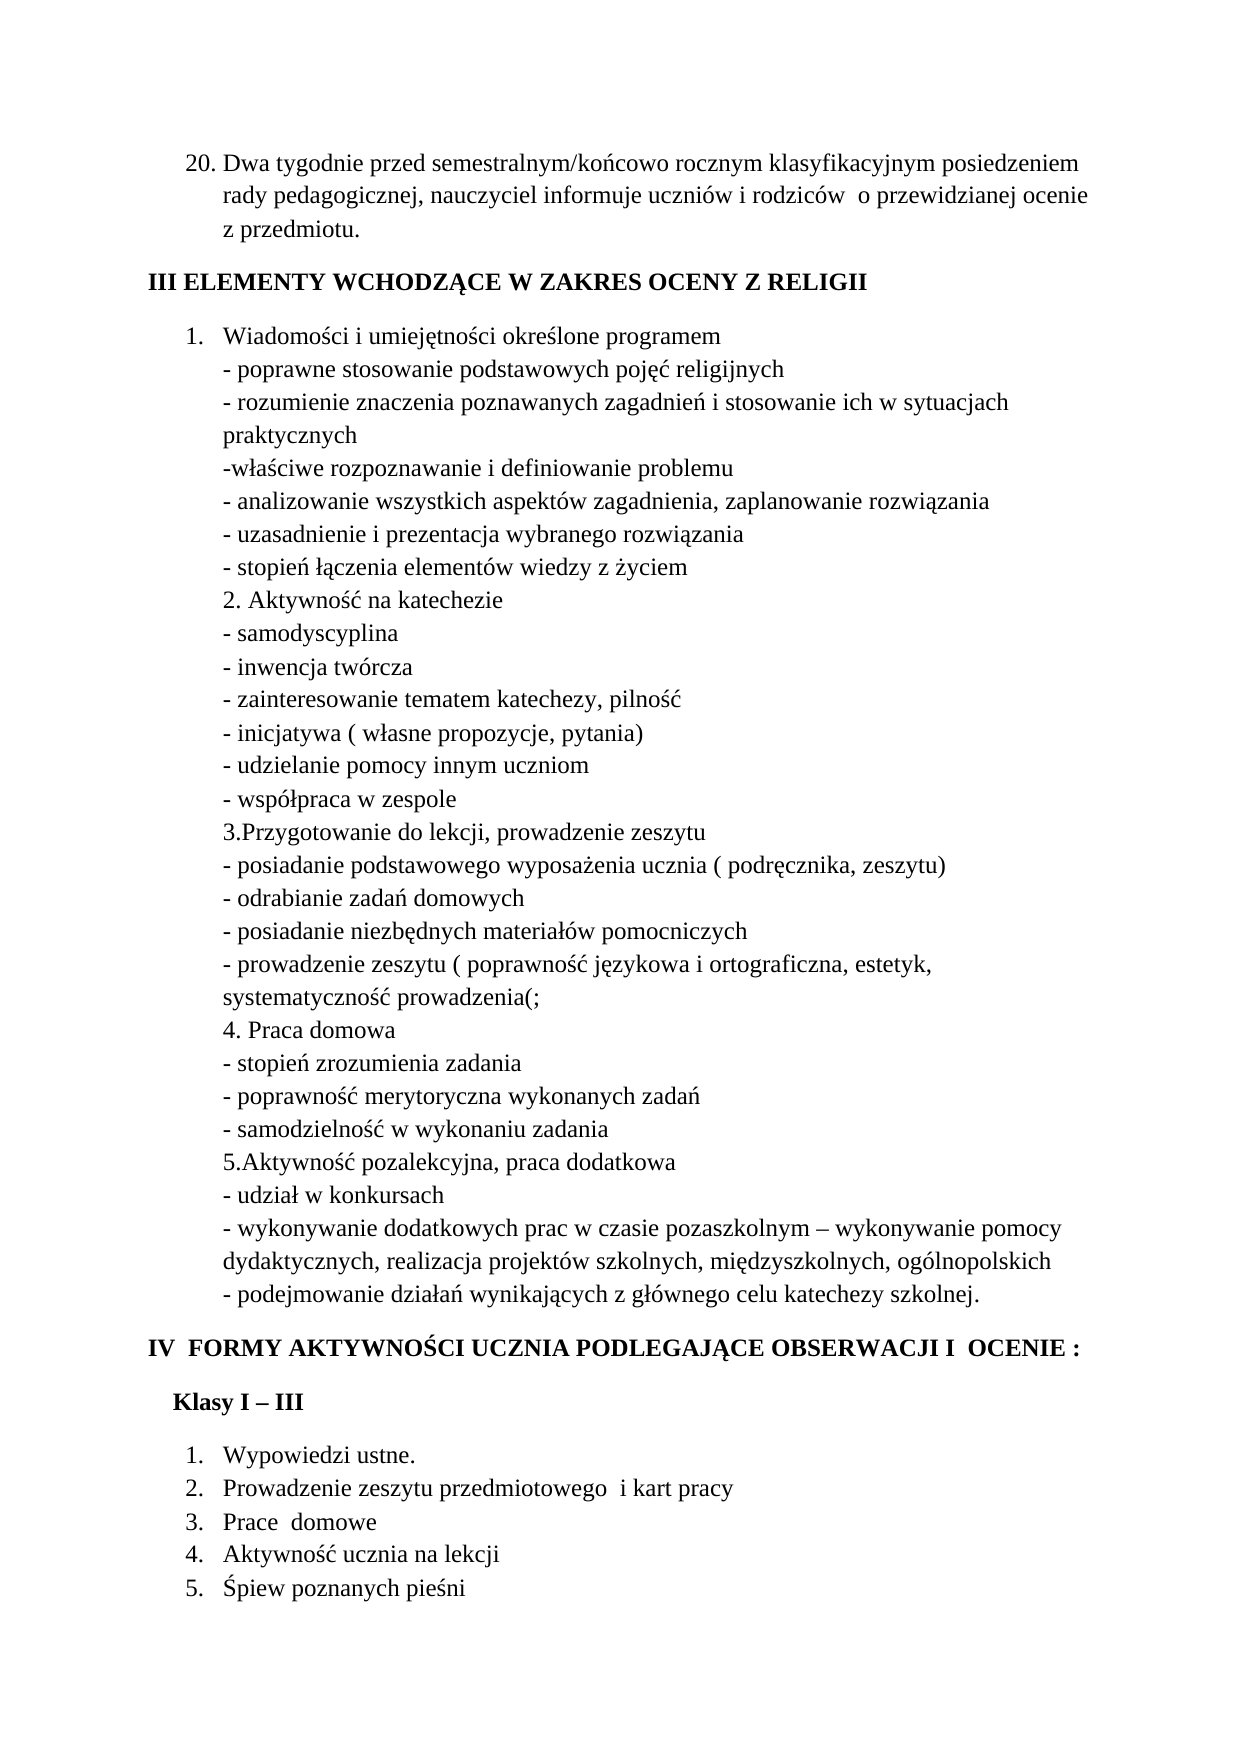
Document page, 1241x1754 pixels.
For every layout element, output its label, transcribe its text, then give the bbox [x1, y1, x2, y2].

list - samodyscyplina [223, 618, 1093, 647]
list - analizowanie wszystkich aspektów zagadnienia, zaplanowanie rozwiązania [223, 486, 1093, 515]
list 2. Aktywność na katechezie [223, 586, 1093, 614]
text III ELEMENTY WCHODZĄCE W ZAKRES OCENY Z RELIGII [148, 267, 1093, 296]
list - stopień zrozumienia zadania [223, 1048, 1093, 1077]
list - rozumienie znaczenia poznawanych zagadnień i stosowanie ich w sytuacjach praktycznych [223, 387, 1093, 449]
list - podejmowanie działań wynikających z głównego celu katechezy szkolnej. [223, 1279, 1093, 1308]
list - poprawne stosowanie podstawowych pojęć religijnych [223, 354, 1093, 383]
list Aktywność ucznia na lekcji [185, 1539, 1093, 1568]
list Prace domowe [185, 1507, 1093, 1535]
list Dwa tygodnie przed semestralnym/końcowo rocznym klasyfikacyjnym posiedzeniem rady pedagogicznej, nauczyciel informuje uczniów i rodziców o przewidzianej ocenie z przedmiotu. [185, 148, 1093, 242]
list - inicjatywa ( własne propozycje, pytania) [223, 718, 1093, 746]
text IV FORMY AKTYWNOŚCI UCZNIA PODLEGAJĄCE OBSERWACJI I OCENIE : [148, 1333, 1093, 1362]
list - posiadanie podstawowego wyposażenia ucznia ( podręcznika, zeszytu) [223, 850, 1093, 878]
list -właściwe rozpoznawanie i definiowanie problemu [223, 453, 1093, 482]
list - samodzielność w wykonaniu zadania [223, 1114, 1093, 1143]
list - udzielanie pomocy innym uczniom [223, 751, 1093, 779]
text Klasy I – III [148, 1387, 1093, 1415]
list - zainteresowanie tematem katechezy, pilność [223, 684, 1093, 713]
list - odrabianie zadań domowych [223, 883, 1093, 911]
list - wykonywanie dodatkowych prac w czasie pozaszkolnym – wykonywanie pomocy dydaktycznych, realizacja projektów szkolnych, międzyszkolnych, ogólnopolskich [223, 1213, 1093, 1275]
list Prowadzenie zeszytu przedmiotowego i kart pracy [185, 1473, 1093, 1502]
list 4. Praca domowa [223, 1015, 1093, 1043]
list Wiadomości i umiejętności określone programem [185, 321, 1093, 350]
list - uzasadnienie i prezentacja wybranego rozwiązania [223, 519, 1093, 548]
list - współpraca w zespole [223, 784, 1093, 812]
list - posiadanie niezbędnych materiałów pomocniczych [223, 916, 1093, 944]
list - stopień łączenia elementów wiedzy z życiem [223, 552, 1093, 581]
list - udział w konkursach [223, 1180, 1093, 1209]
list 3.Przygotowanie do lekcji, prowadzenie zeszytu [223, 817, 1093, 845]
list Śpiew poznanych pieśni [185, 1573, 1093, 1601]
list - inwencja twórcza [223, 652, 1093, 680]
list Wypowiedzi ustne. [185, 1441, 1093, 1469]
list - prowadzenie zeszytu ( poprawność językowa i ortograficzna, estetyk, systematyczność prowadzenia(; [223, 949, 1093, 1011]
list - poprawność merytoryczna wykonanych zadań [223, 1081, 1093, 1109]
list 5.Aktywność pozalekcyjna, praca dodatkowa [223, 1147, 1093, 1176]
